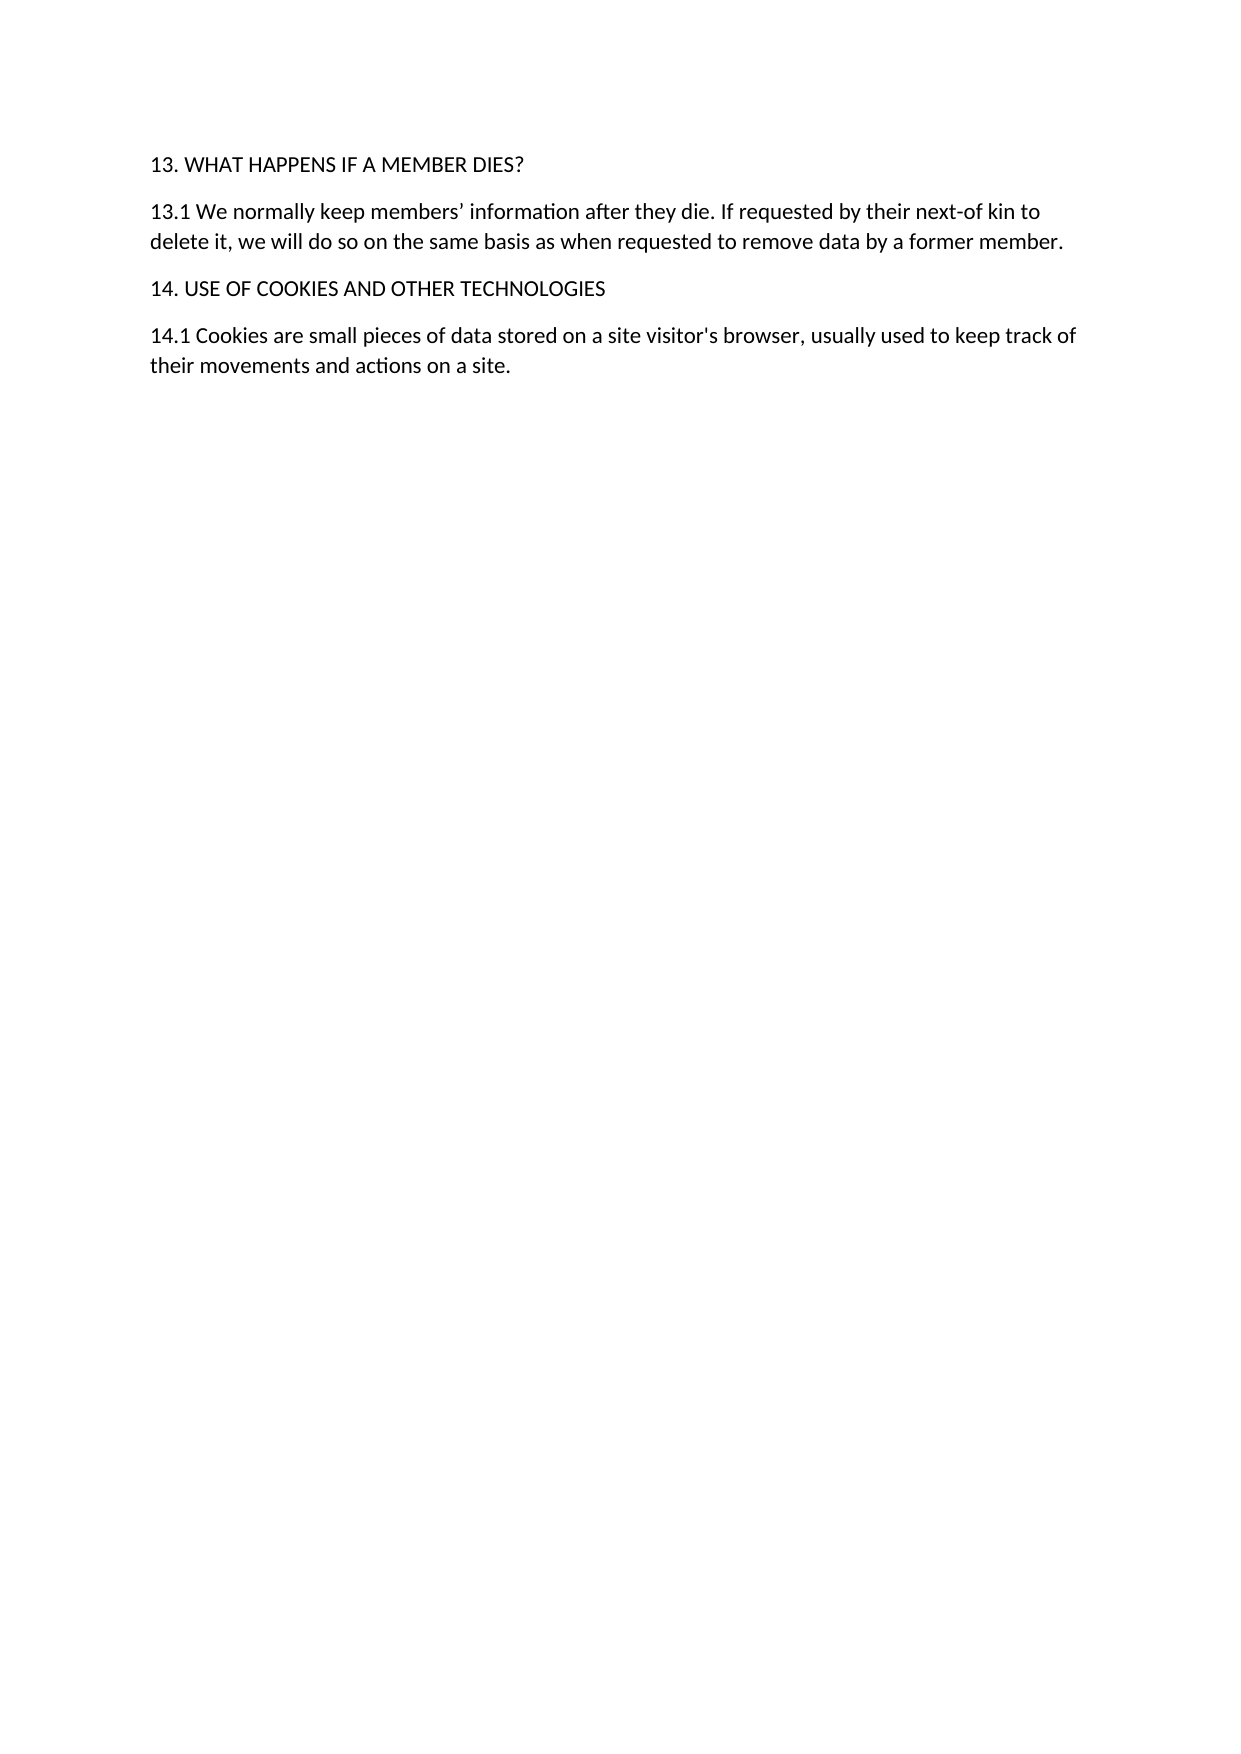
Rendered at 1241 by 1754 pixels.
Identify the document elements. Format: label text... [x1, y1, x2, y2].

text 13. WHAT HAPPENS IF A MEMBER DIES? [150, 150, 1090, 178]
text 14. USE OF COOKIES AND OTHER TECHNOLOGIES [150, 274, 1090, 302]
text 13.1 We normally keep members’ information after they die. If requested by their next-of kin to delete it, we will do so on the same basis as when requested to remove data by a former member. [150, 197, 1090, 255]
text 14.1 Cookies are small pieces of data stored on a site visitor's browser, usually used to keep track of their movements and actions on a site. [150, 321, 1090, 379]
